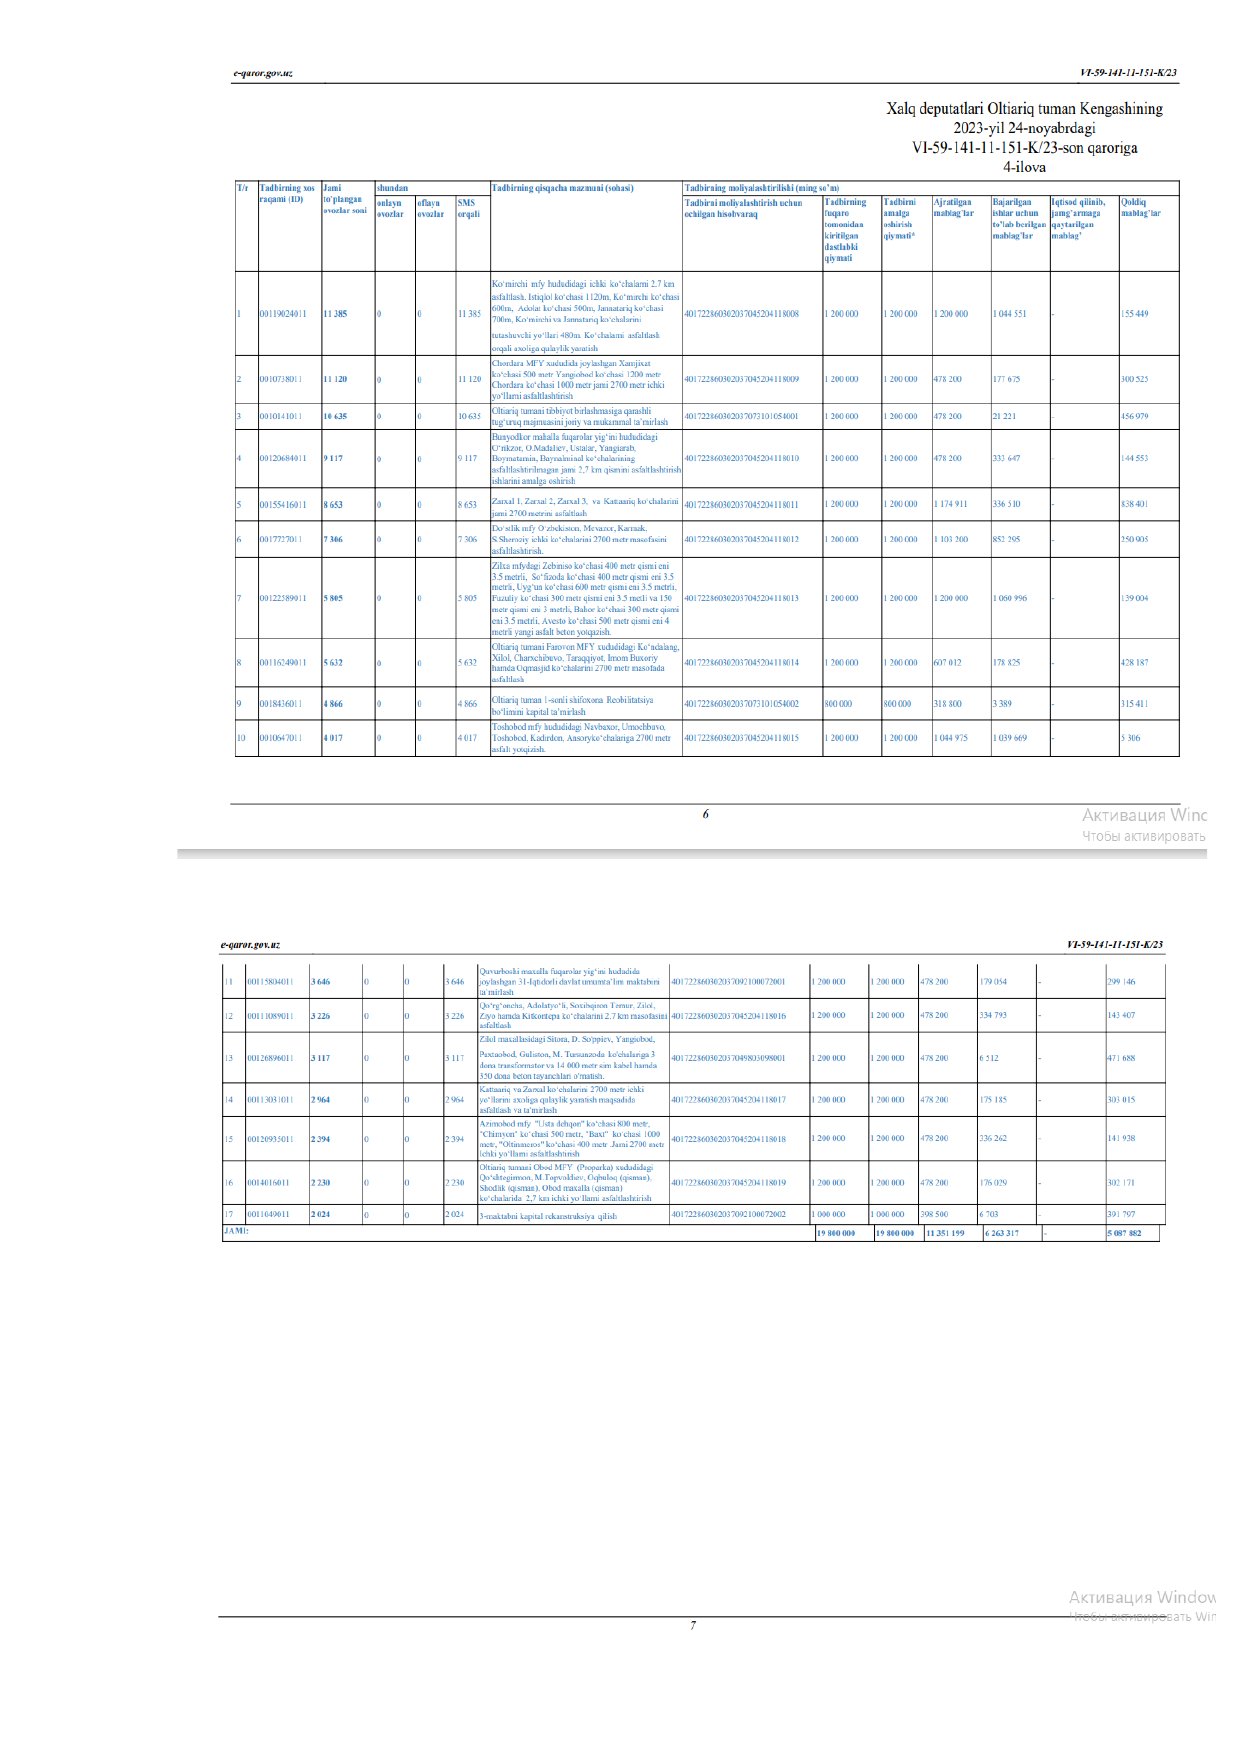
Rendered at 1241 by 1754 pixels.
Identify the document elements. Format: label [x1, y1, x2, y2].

picture [177, 59, 1208, 859]
picture [177, 916, 1216, 1650]
